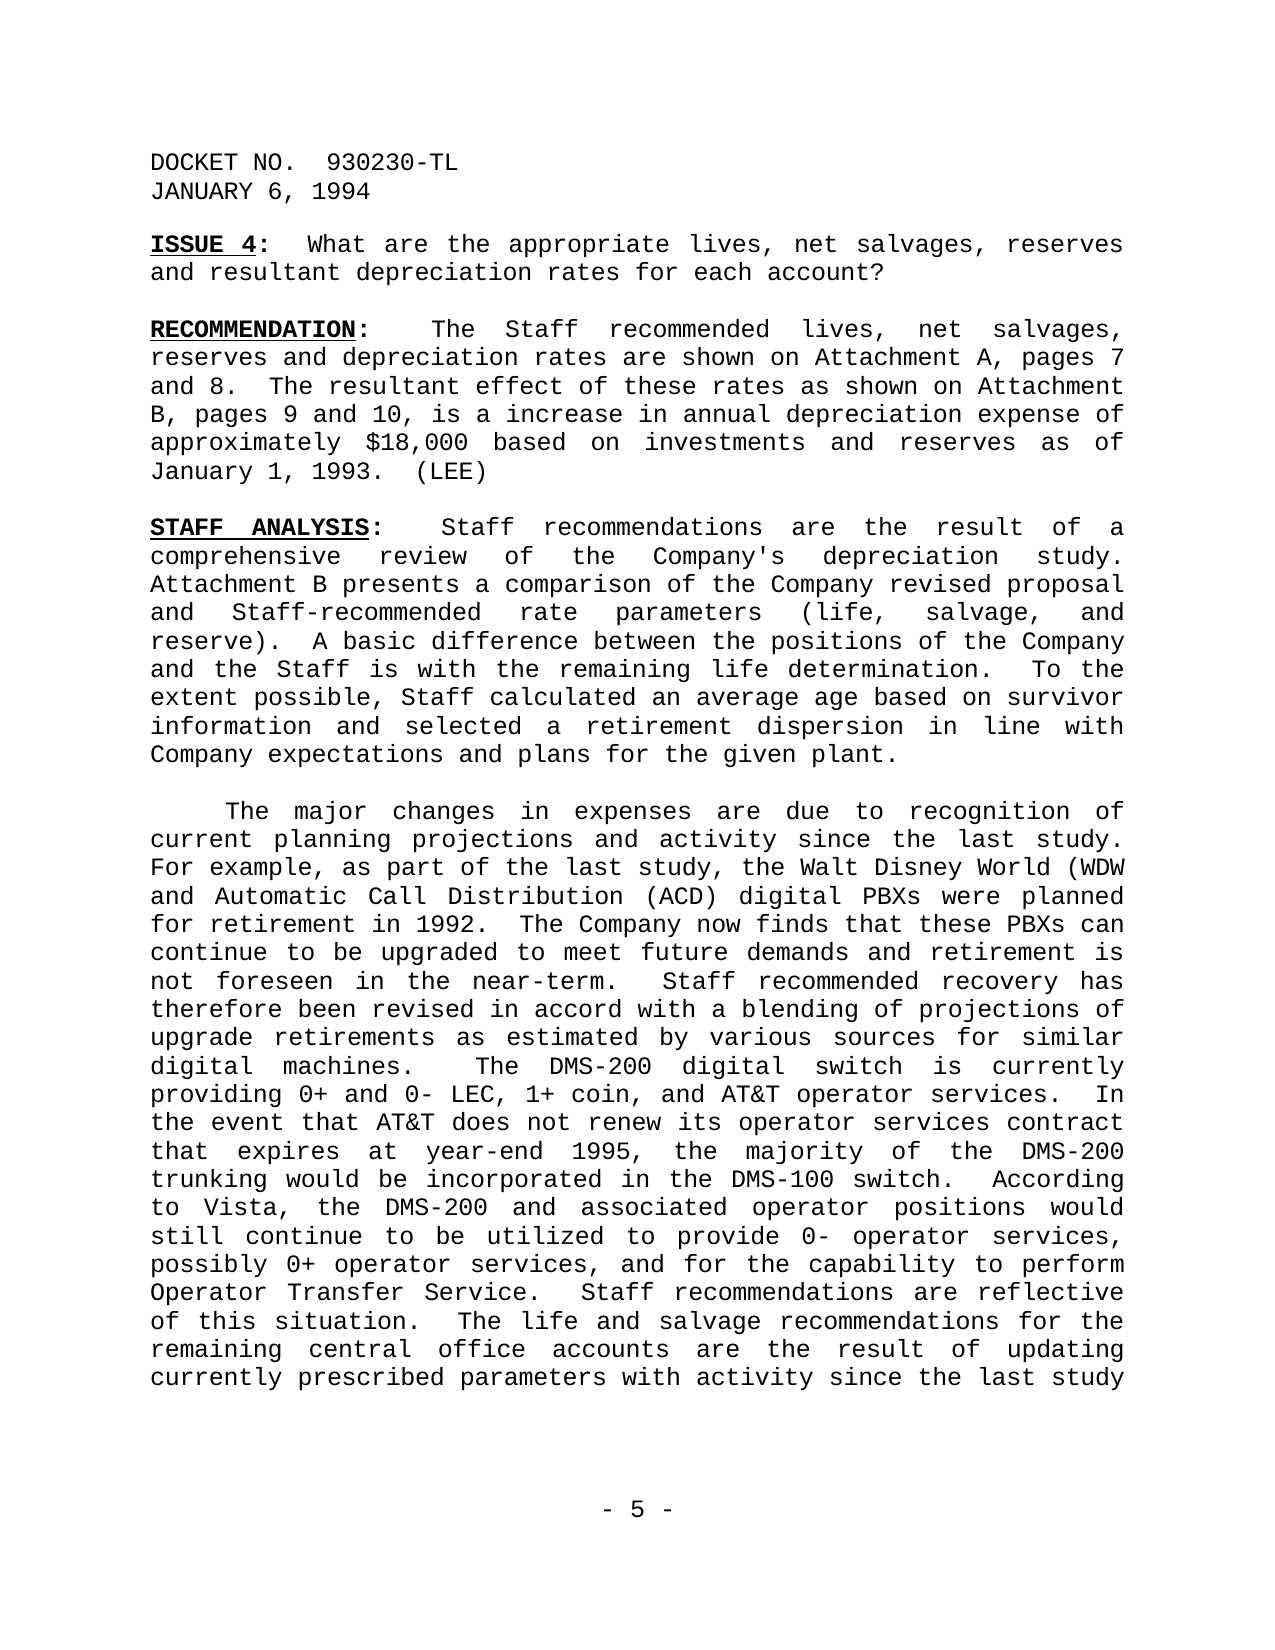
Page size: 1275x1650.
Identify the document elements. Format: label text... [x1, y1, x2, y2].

text RECOMMENDATION: The Staff recommended lives, net salvages, reserves and depreciation rates are shown on Attachment A, pages 7 and 8. The resultant effect of these rates as shown on Attachment B, pages 9 and 10, is a increase in annual depreciation expense of approximately $18,000 based on investments and reserves as of January 1, 1993. (LEE) [150, 317, 1125, 487]
text STAFF ANALYSIS: Staff recommendations are the result of a comprehensive review of the Company's depreciation study. Attachment B presents a comparison of the Company revised proposal and Staff-recommended rate parameters (life, salvage, and reserve). A basic difference between the positions of the Company and the Staff is with the remaining life determination. To the extent possible, Staff calculated an average age based on survivor information and selected a retirement dispersion in line with Company expectations and plans for the given plant. [150, 515, 1125, 770]
text ISSUE 4: What are the appropriate lives, net salvages, reserves and resultant depreciation rates for each account? [150, 232, 1125, 288]
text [150, 798, 1125, 1393]
